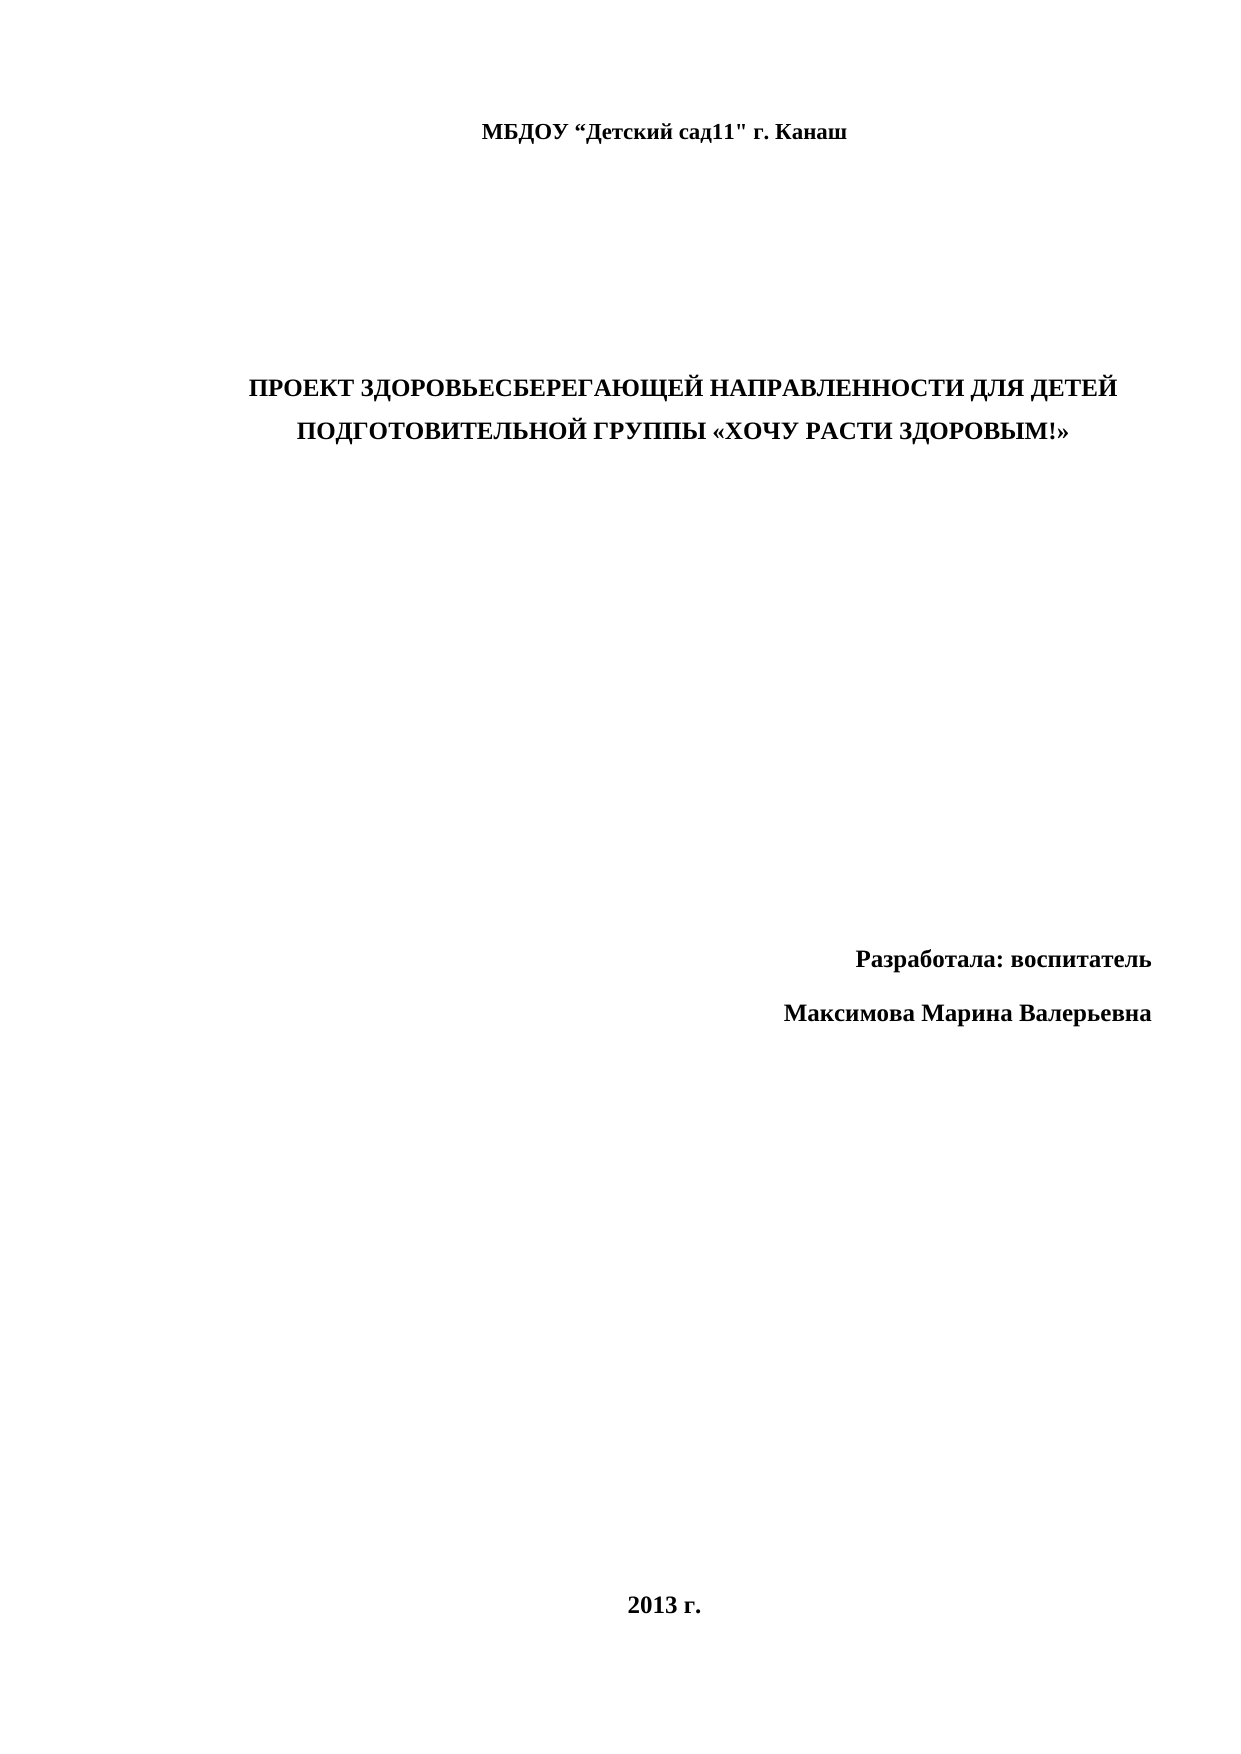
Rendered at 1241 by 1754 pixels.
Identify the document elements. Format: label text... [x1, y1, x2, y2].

text 2013 г. [177, 1591, 1152, 1619]
text Максимова Марина Валерьевна [177, 998, 1152, 1027]
text Разработала: воспитатель [177, 944, 1152, 973]
text МБДОУ “Детский сад11" г. Канаш [177, 118, 1152, 144]
text ПРОЕКТ ЗДОРОВЬЕСБЕРЕГАЮЩЕЙ НАПРАВЛЕННОСТИ ДЛЯ ДЕТЕЙ ПОДГОТОВИТЕЛЬНОЙ ГРУППЫ «ХОЧУ РАСТИ ЗДОРОВЫМ!» [214, 373, 1152, 445]
